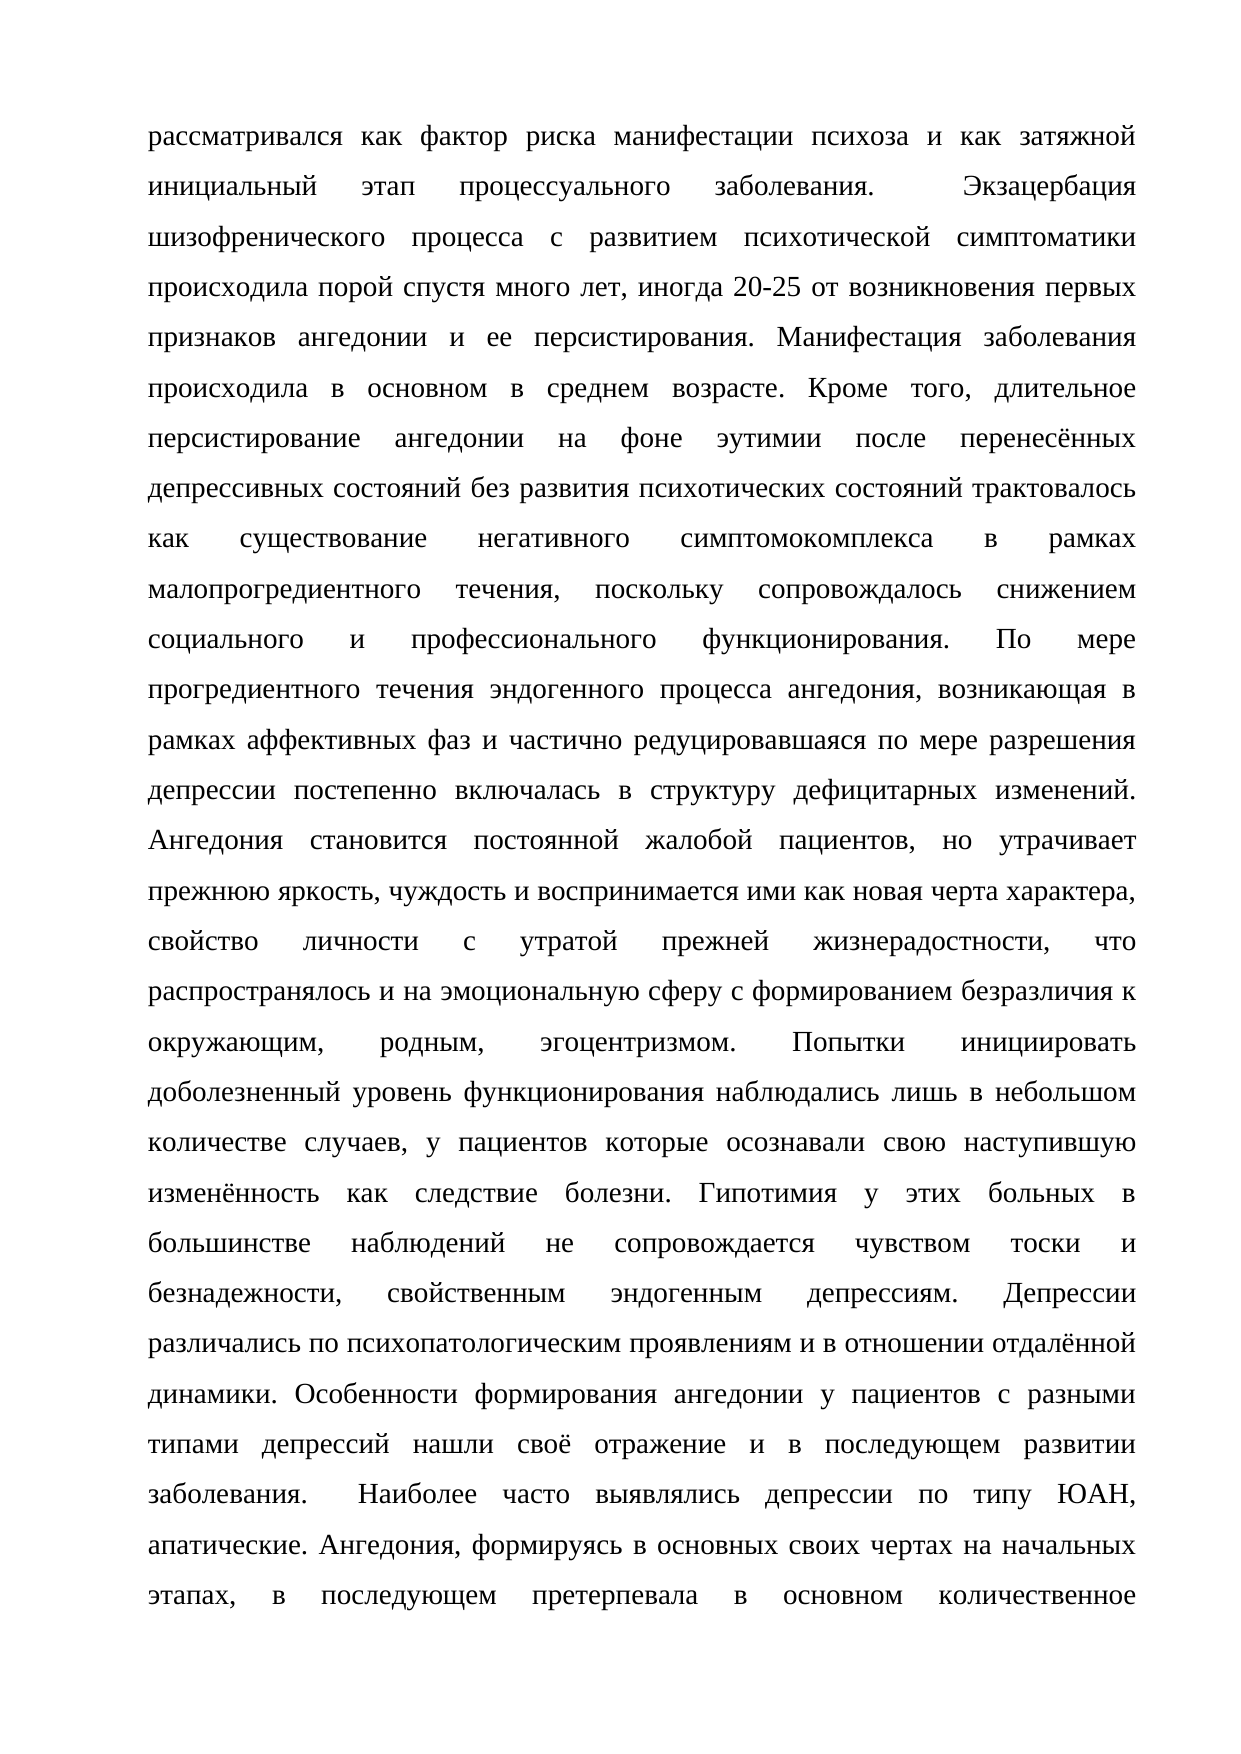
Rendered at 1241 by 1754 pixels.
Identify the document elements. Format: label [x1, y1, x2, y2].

text [148, 118, 1137, 1611]
